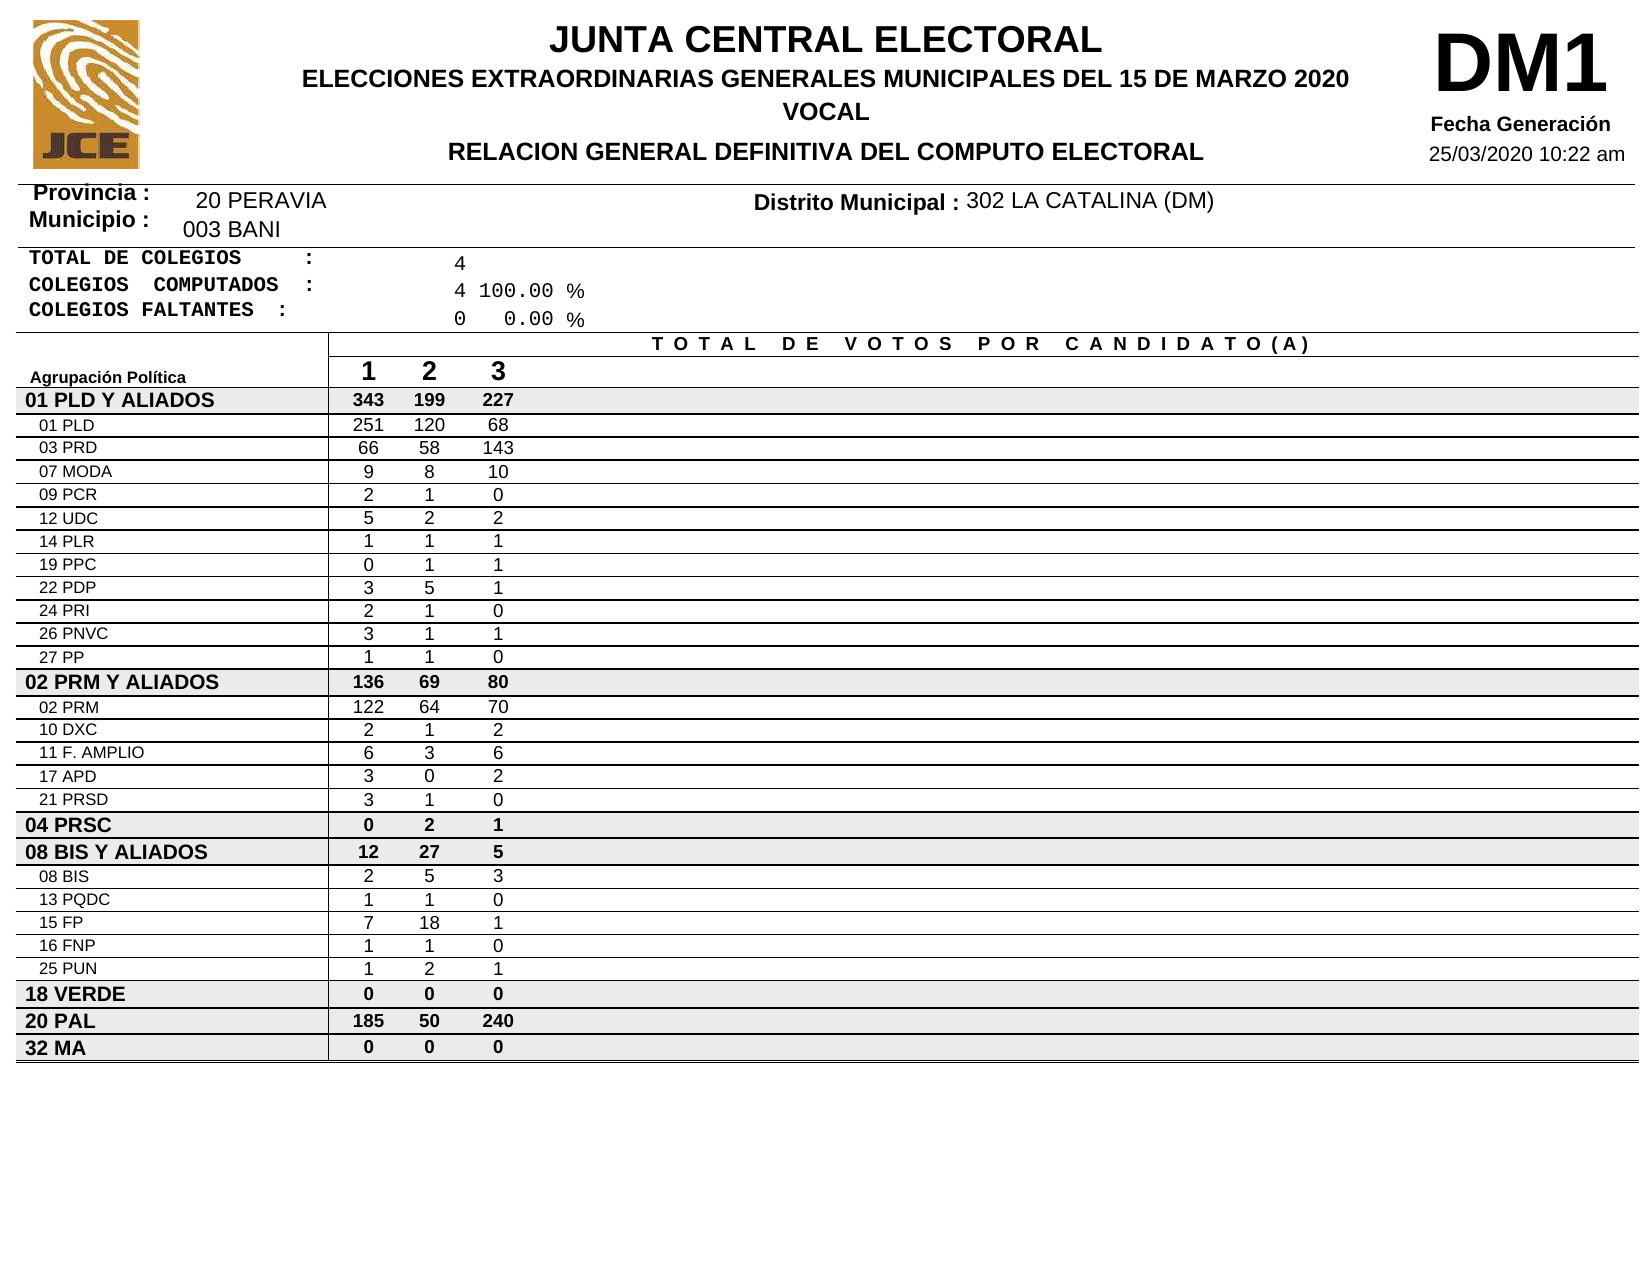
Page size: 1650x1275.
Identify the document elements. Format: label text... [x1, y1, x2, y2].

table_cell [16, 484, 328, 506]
text 20 PERAVIA [195, 187, 331, 214]
text 0 0.00 % [454, 306, 1650, 332]
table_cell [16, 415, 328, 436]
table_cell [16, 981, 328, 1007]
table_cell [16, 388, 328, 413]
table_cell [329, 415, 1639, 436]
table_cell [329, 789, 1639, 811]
text TOTAL DE COLEGIOS : COLEGIOS COMPUTADOS : COLEGIOS FALTANTES : [29, 248, 315, 323]
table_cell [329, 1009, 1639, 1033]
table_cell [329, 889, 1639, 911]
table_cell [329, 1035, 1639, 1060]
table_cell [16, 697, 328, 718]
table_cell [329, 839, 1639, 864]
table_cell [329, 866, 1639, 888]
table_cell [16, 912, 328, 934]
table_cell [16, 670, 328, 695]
text Distrito Municipal : 302 LA CATALINA (DM) [753, 187, 1650, 215]
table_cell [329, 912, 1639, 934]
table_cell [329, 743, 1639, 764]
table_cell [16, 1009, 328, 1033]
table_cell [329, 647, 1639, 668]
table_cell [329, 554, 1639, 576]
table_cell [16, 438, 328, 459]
text Provincia : Municipio : [29, 185, 157, 233]
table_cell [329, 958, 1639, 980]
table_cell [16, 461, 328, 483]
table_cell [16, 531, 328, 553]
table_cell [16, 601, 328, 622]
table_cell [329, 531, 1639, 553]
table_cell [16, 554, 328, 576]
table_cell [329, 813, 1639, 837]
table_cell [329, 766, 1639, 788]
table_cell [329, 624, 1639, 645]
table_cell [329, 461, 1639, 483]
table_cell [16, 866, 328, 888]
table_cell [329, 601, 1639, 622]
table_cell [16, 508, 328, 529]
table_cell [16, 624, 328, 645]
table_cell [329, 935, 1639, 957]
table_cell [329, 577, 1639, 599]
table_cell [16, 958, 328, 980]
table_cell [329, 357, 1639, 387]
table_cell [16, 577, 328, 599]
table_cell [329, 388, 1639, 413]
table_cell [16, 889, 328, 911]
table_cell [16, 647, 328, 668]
picture [32, 20, 140, 169]
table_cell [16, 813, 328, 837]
text 4 100.00 % [454, 278, 1650, 303]
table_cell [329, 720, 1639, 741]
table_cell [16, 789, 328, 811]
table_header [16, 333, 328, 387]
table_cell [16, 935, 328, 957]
text 4 [454, 253, 1650, 276]
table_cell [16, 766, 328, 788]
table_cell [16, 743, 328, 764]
text 003 BANI [183, 216, 331, 242]
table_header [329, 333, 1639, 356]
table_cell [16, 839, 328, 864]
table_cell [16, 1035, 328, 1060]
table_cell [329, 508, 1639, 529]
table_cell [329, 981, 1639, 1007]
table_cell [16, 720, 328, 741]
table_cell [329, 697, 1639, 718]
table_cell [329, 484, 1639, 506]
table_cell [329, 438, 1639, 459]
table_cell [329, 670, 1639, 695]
